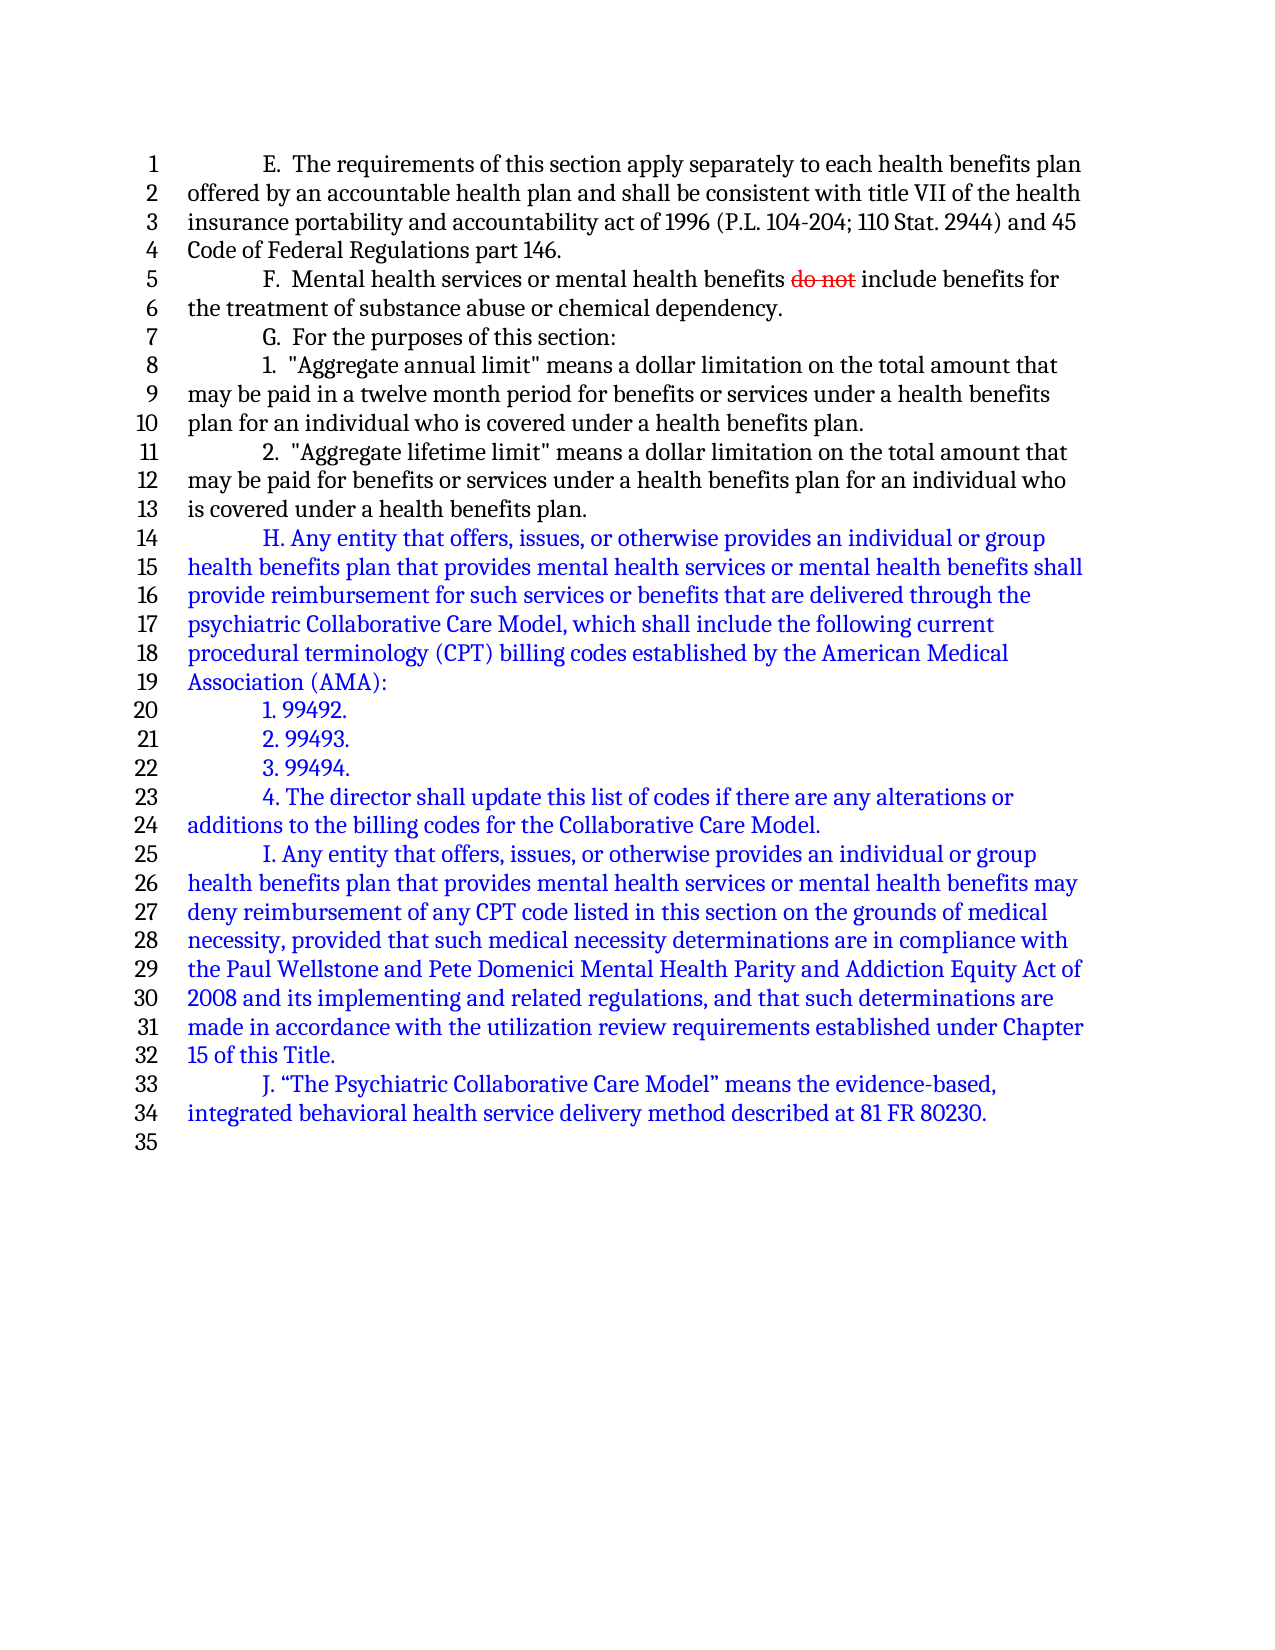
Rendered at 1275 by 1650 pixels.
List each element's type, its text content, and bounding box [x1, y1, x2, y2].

text 1. 99492. [187, 696, 1087, 725]
text 3. 99494. [187, 754, 1087, 782]
text 2. 99493. [187, 725, 1087, 754]
text 1. "Aggregate annual limit" means a dollar limitation on the total amount that may be paid in a twelve month period for benefits or services under a health benefits plan for an individual who is covered under a health benefits plan. [187, 351, 1087, 437]
text 4. The director shall update this list of codes if there are any alterations or additions to the billing codes for the Collaborative Care Model. [187, 782, 1087, 840]
text J. “The Psychiatric Collaborative Care Model” means the evidence-based, integrated behavioral health service delivery method described at 81 FR 80230. [187, 1070, 1087, 1127]
text 2. "Aggregate lifetime limit" means a dollar limitation on the total amount that may be paid for benefits or services under a health benefits plan for an individual who is covered under a health benefits plan. [187, 437, 1087, 524]
text I. Any entity that offers, issues, or otherwise provides an individual or group health benefits plan that provides mental health services or mental health benefits may deny reimbursement of any CPT code listed in this section on the grounds of medical necessity, provided that such medical necessity determinations are in compliance with the Paul Wellstone and Pete Domenici Mental Health Parity and Addiction Equity Act of 2008 and its implementing and related regulations, and that such determinations are made in accordance with the utilization review requirements established under Chapter 15 of this Title. [187, 840, 1087, 1070]
text E. The requirements of this section apply separately to each health benefits plan offered by an accountable health plan and shall be consistent with title VII of the health insurance portability and accountability act of 1996 (P.L. 104-204; 110 Stat. 2944) and 45 Code of Federal Regulations part 146. [187, 150, 1087, 265]
text H. Any entity that offers, issues, or otherwise provides an individual or group health benefits plan that provides mental health services or mental health benefits shall provide reimbursement for such services or benefits that are delivered through the psychiatric Collaborative Care Model, which shall include the following current procedural terminology (CPT) billing codes established by the American Medical Association (AMA): [187, 524, 1087, 696]
text F. Mental health services or mental health benefits do not include benefits for the treatment of substance abuse or chemical dependency. [187, 265, 1087, 322]
text G. For the purposes of this section: [187, 322, 1087, 351]
